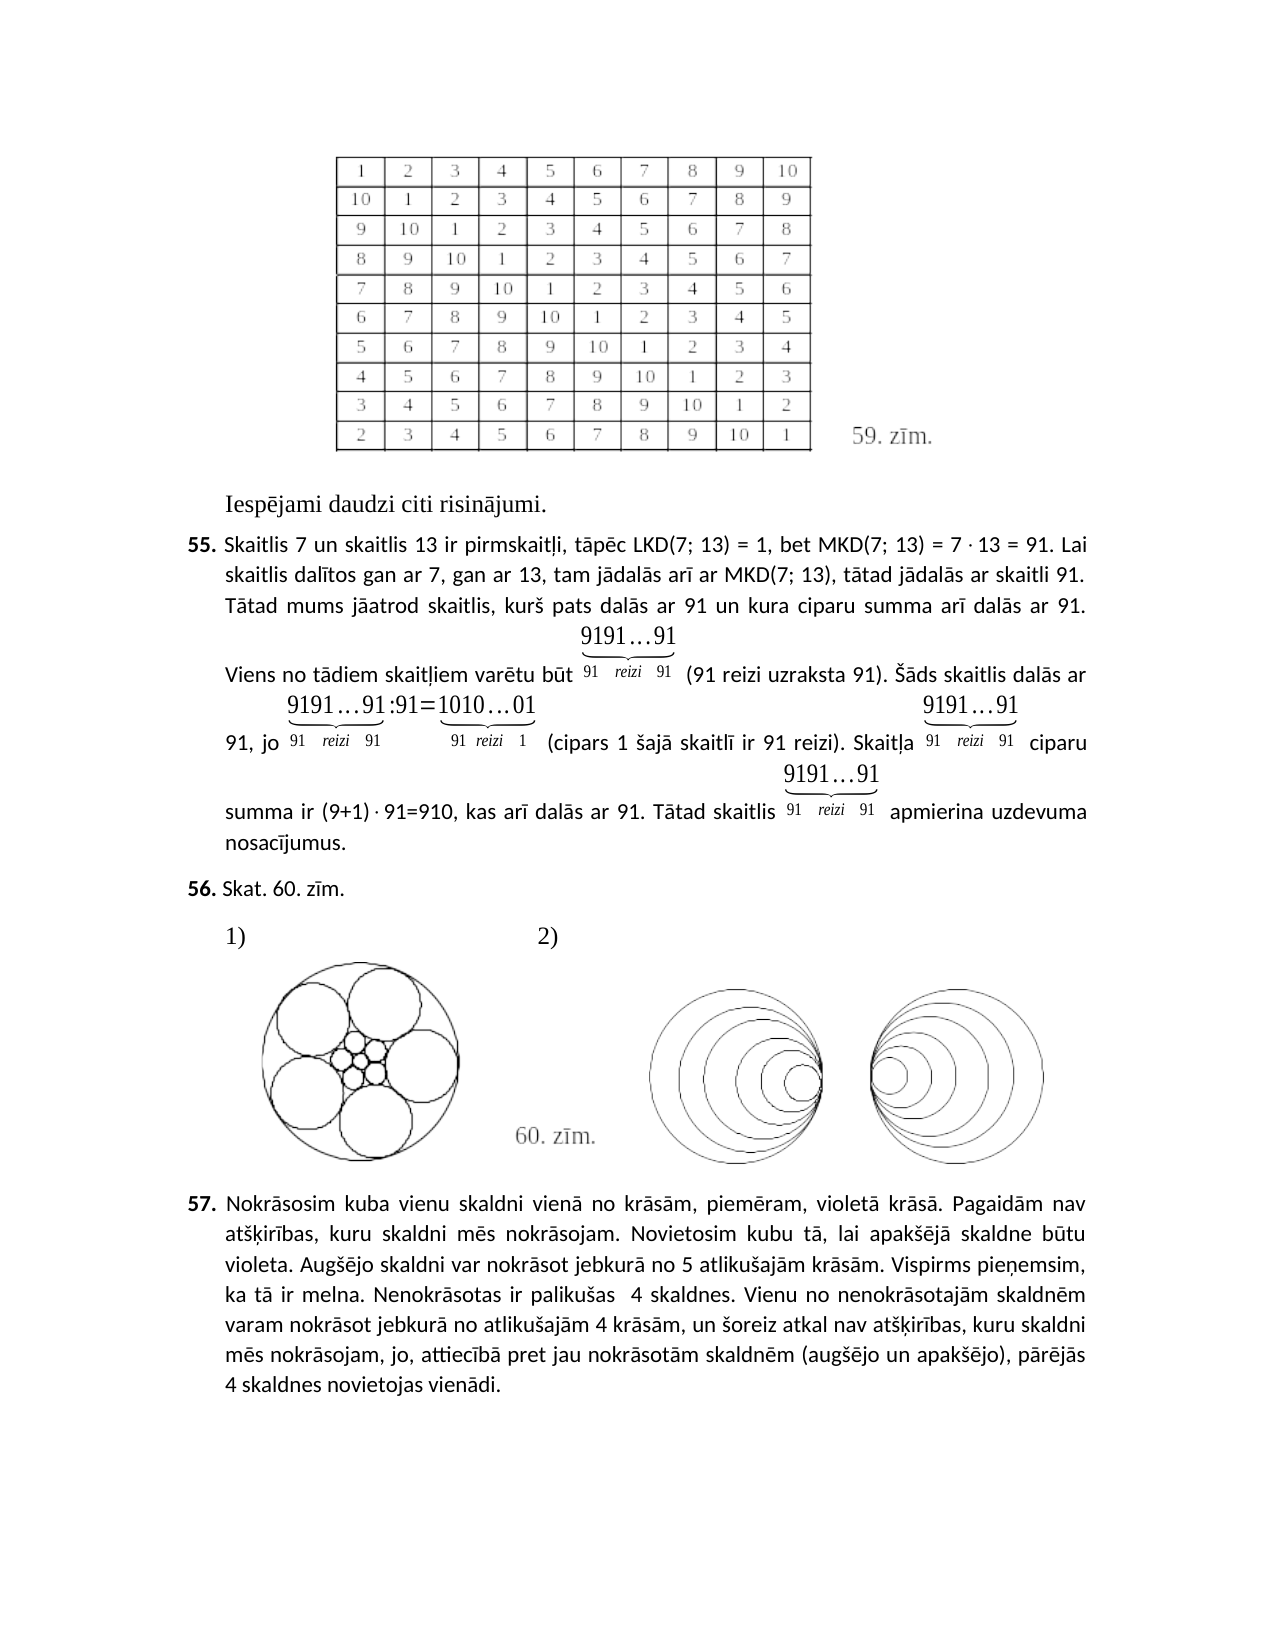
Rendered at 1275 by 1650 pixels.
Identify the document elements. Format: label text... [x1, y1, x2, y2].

text 56. Skat. 60. zīm. [187, 874, 1087, 902]
text 57. Nokrāsosim kuba vienu skaldni vienā no krāsām, piemēram, violetā krāsā. Pagaidām nav atšķirības, kuru skaldni mēs nokrāsojam. Novietosim kubu tā, lai apakšējā skaldne būtu violeta. Augšējo skaldni var nokrāsot jebkurā no 5 atlikušajām krāsām. Vispirms pieņemsim, ka tā ir melna. Nenokrāsotas ir palikušas 4 skaldnes. Vienu no nenokrāsotajām skaldnēm varam nokrāsot jebkurā no atlikušajām 4 krāsām, un šoreiz atkal nav atšķirības, kuru skaldni mēs nokrāsojam, jo, attiecībā pret jau nokrāsotām skaldnēm (augšējo un apakšējo), pārējās 4 skaldnes novietojas vienādi. [187, 1189, 1087, 1398]
text 55. Skaitlis 7 un skaitlis 13 ir pirmskaitļi, tāpēc LKD(7; 13) = 1, bet MKD(7; 13) = 713 = 91. Lai skaitlis dalītos gan ar 7, gan ar 13, tam jādalās arī ar MKD(7; 13), tātad jādalās ar skaitli 91. Tātad mums jāatrod skaitlis, kurš pats dalās ar 91 un kura ciparu summa arī dalās ar 91. Viens no tādiem skaitļiem varētu būt (91 reizi uzraksta 91). Šāds skaitlis dalās ar 91, jo (cipars 1 šajā skaitlī ir 91 reizi). Skaitļa ciparu summa ir (9+1)91=910, kas arī dalās ar 91. Tātad skaitlis apmierina uzdevuma nosacījumus. [187, 530, 1087, 856]
text Iespējami daudzi citi risinājumi. [225, 489, 1087, 518]
text 1) 2) [225, 921, 1087, 950]
